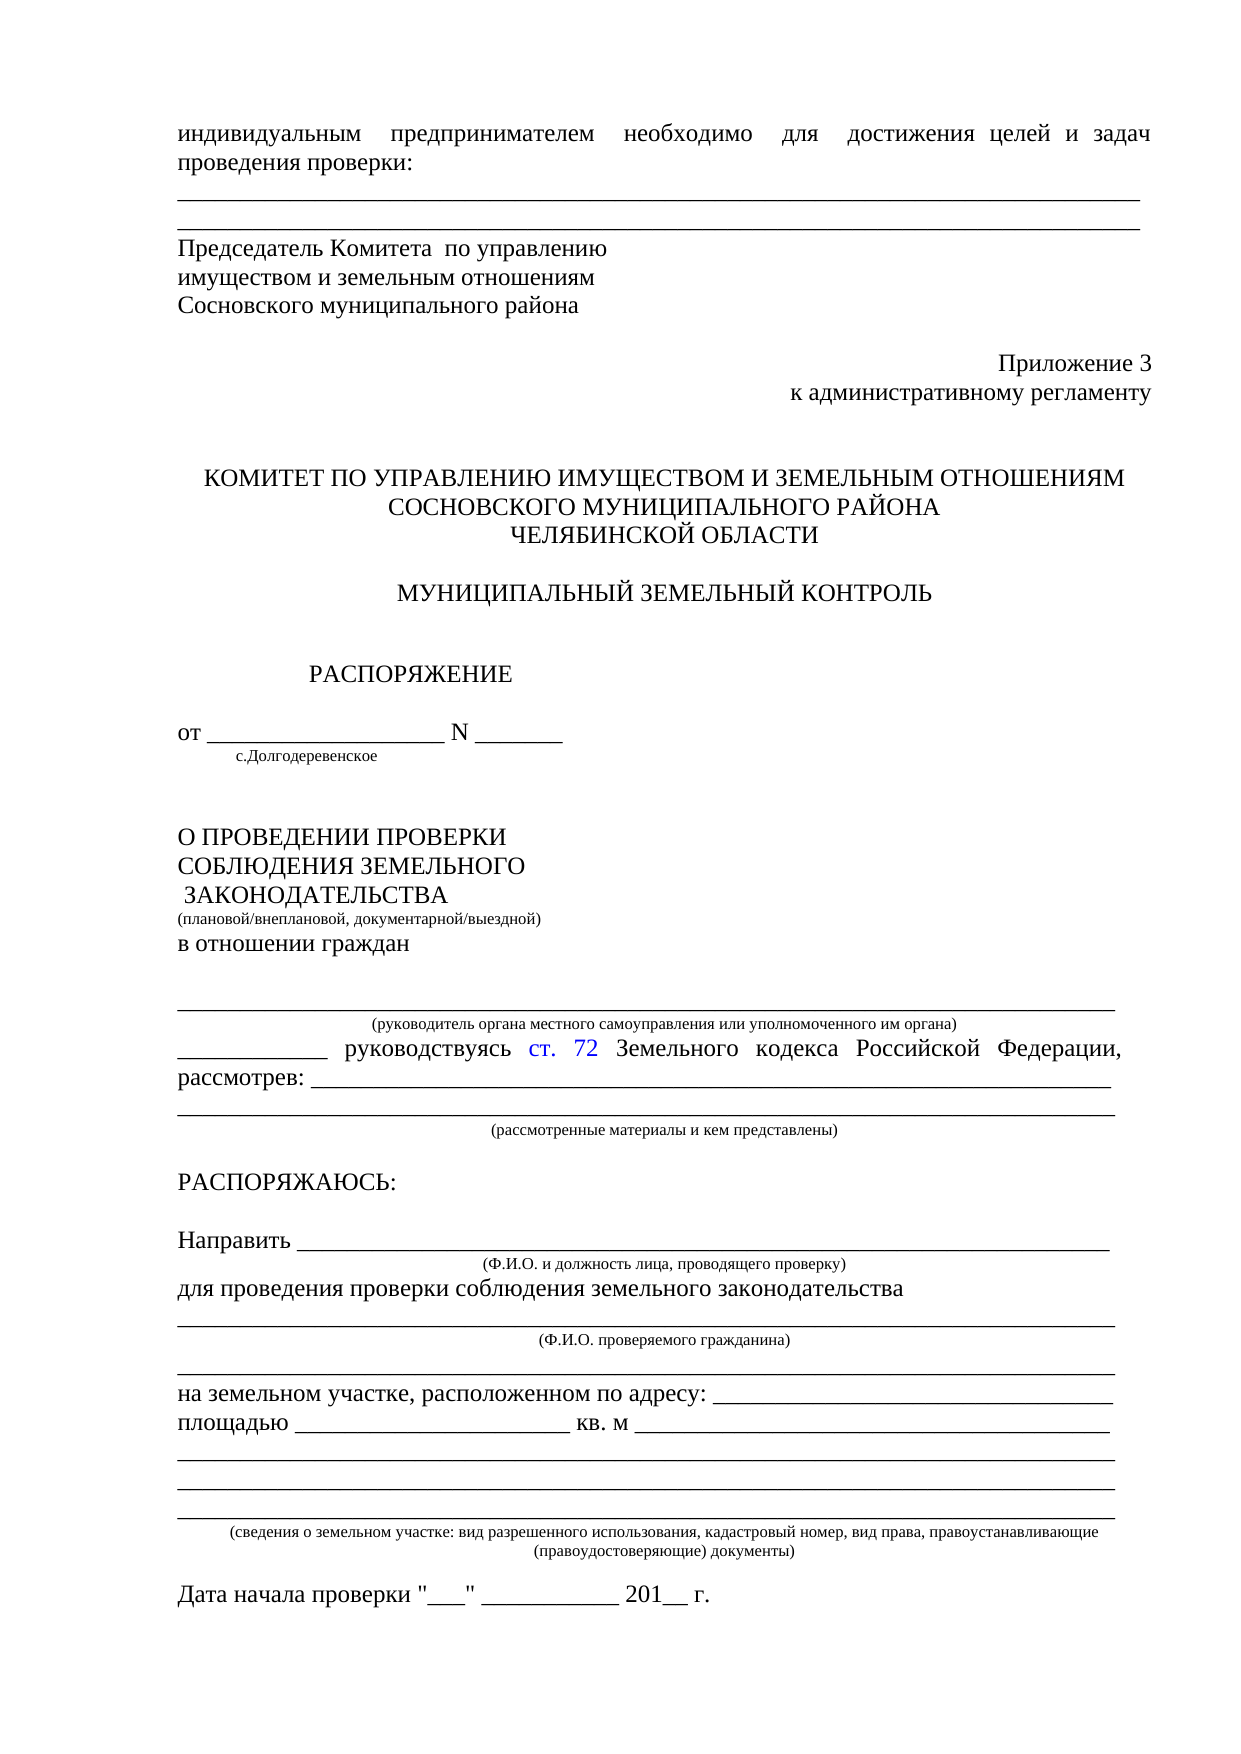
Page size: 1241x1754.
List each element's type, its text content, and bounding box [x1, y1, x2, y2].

text О ПРОВЕДЕНИИ ПРОВЕРКИ [177, 822, 1152, 851]
text СОБЛЮДЕНИЯ ЗЕМЕЛЬНОГО [177, 851, 1152, 880]
text ___________________________________________________________________________ [177, 1436, 1152, 1464]
text ЧЕЛЯБИНСКОЙ ОБЛАСТИ [177, 521, 1152, 549]
text (правоудостоверяющие) документы) [177, 1541, 1152, 1560]
text Направить _________________________________________________________________ [177, 1225, 1152, 1253]
text ___________________________________________________________________________ [177, 1493, 1152, 1522]
text в отношении граждан [177, 928, 1152, 956]
text Дата начала проверки "___" ___________ 201__ г. [177, 1579, 1152, 1608]
text РАСПОРЯЖЕНИЕ [177, 659, 1152, 688]
text РАСПОРЯЖАЮСЬ: [177, 1167, 1152, 1196]
text с.Долгодеревенское [177, 746, 1152, 765]
text (Ф.И.О. и должность лица, проводящего проверку) [177, 1253, 1152, 1273]
text ___________________________________________________________________________ [177, 985, 1152, 1014]
text имуществом и земельным отношениям [177, 262, 1152, 291]
text ___________________________________________________________________________ [177, 1349, 1152, 1378]
text ___________________________________________________________________________ [177, 1301, 1152, 1330]
text ___________________________________________________________________________ [177, 1091, 1152, 1119]
text МУНИЦИПАЛЬНЫЙ ЗЕМЕЛЬНЫЙ КОНТРОЛЬ [177, 578, 1152, 607]
text Председатель Комитета по управлению [177, 233, 1152, 262]
text (Ф.И.О. проверяемого гражданина) [177, 1330, 1152, 1349]
text для проведения проверки соблюдения земельного законодательства [177, 1273, 1152, 1301]
text _____________________________________________________________________________ [177, 176, 1152, 204]
text ____________ руководствуясь ст. 72 Земельного кодекса Российской Федерации, рассмотрев: ________________________________________________________________ [177, 1033, 1122, 1091]
text к административному регламенту [177, 377, 1152, 406]
text ЗАКОНОДАТЕЛЬСТВА [177, 880, 1152, 908]
text площадью ______________________ кв. м ______________________________________ [177, 1407, 1152, 1436]
text Сосновского муниципального района [177, 291, 1152, 319]
text (рассмотренные материалы и кем представлены) [177, 1119, 1152, 1138]
text (плановой/внеплановой, документарной/выездной) [177, 908, 1152, 928]
text ___________________________________________________________________________ [177, 1464, 1152, 1493]
text (сведения о земельном участке: вид разрешенного использования, кадастровый номер, вид права, правоустанавливающие [177, 1522, 1152, 1541]
text _____________________________________________________________________________ [177, 204, 1152, 233]
text КОМИТЕТ ПО УПРАВЛЕНИЮ ИМУЩЕСТВОМ И ЗЕМЕЛЬНЫМ ОТНОШЕНИЯМ [177, 463, 1152, 492]
text (руководитель органа местного самоуправления или уполномоченного им органа) [177, 1014, 1152, 1033]
text на земельном участке, расположенном по адресу: ________________________________ [177, 1378, 1152, 1407]
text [177, 118, 1152, 176]
text от ___________________ N _______ [177, 717, 1152, 746]
text СОСНОВСКОГО МУНИЦИПАЛЬНОГО РАЙОНА [177, 492, 1152, 521]
text Приложение 3 [177, 348, 1152, 377]
